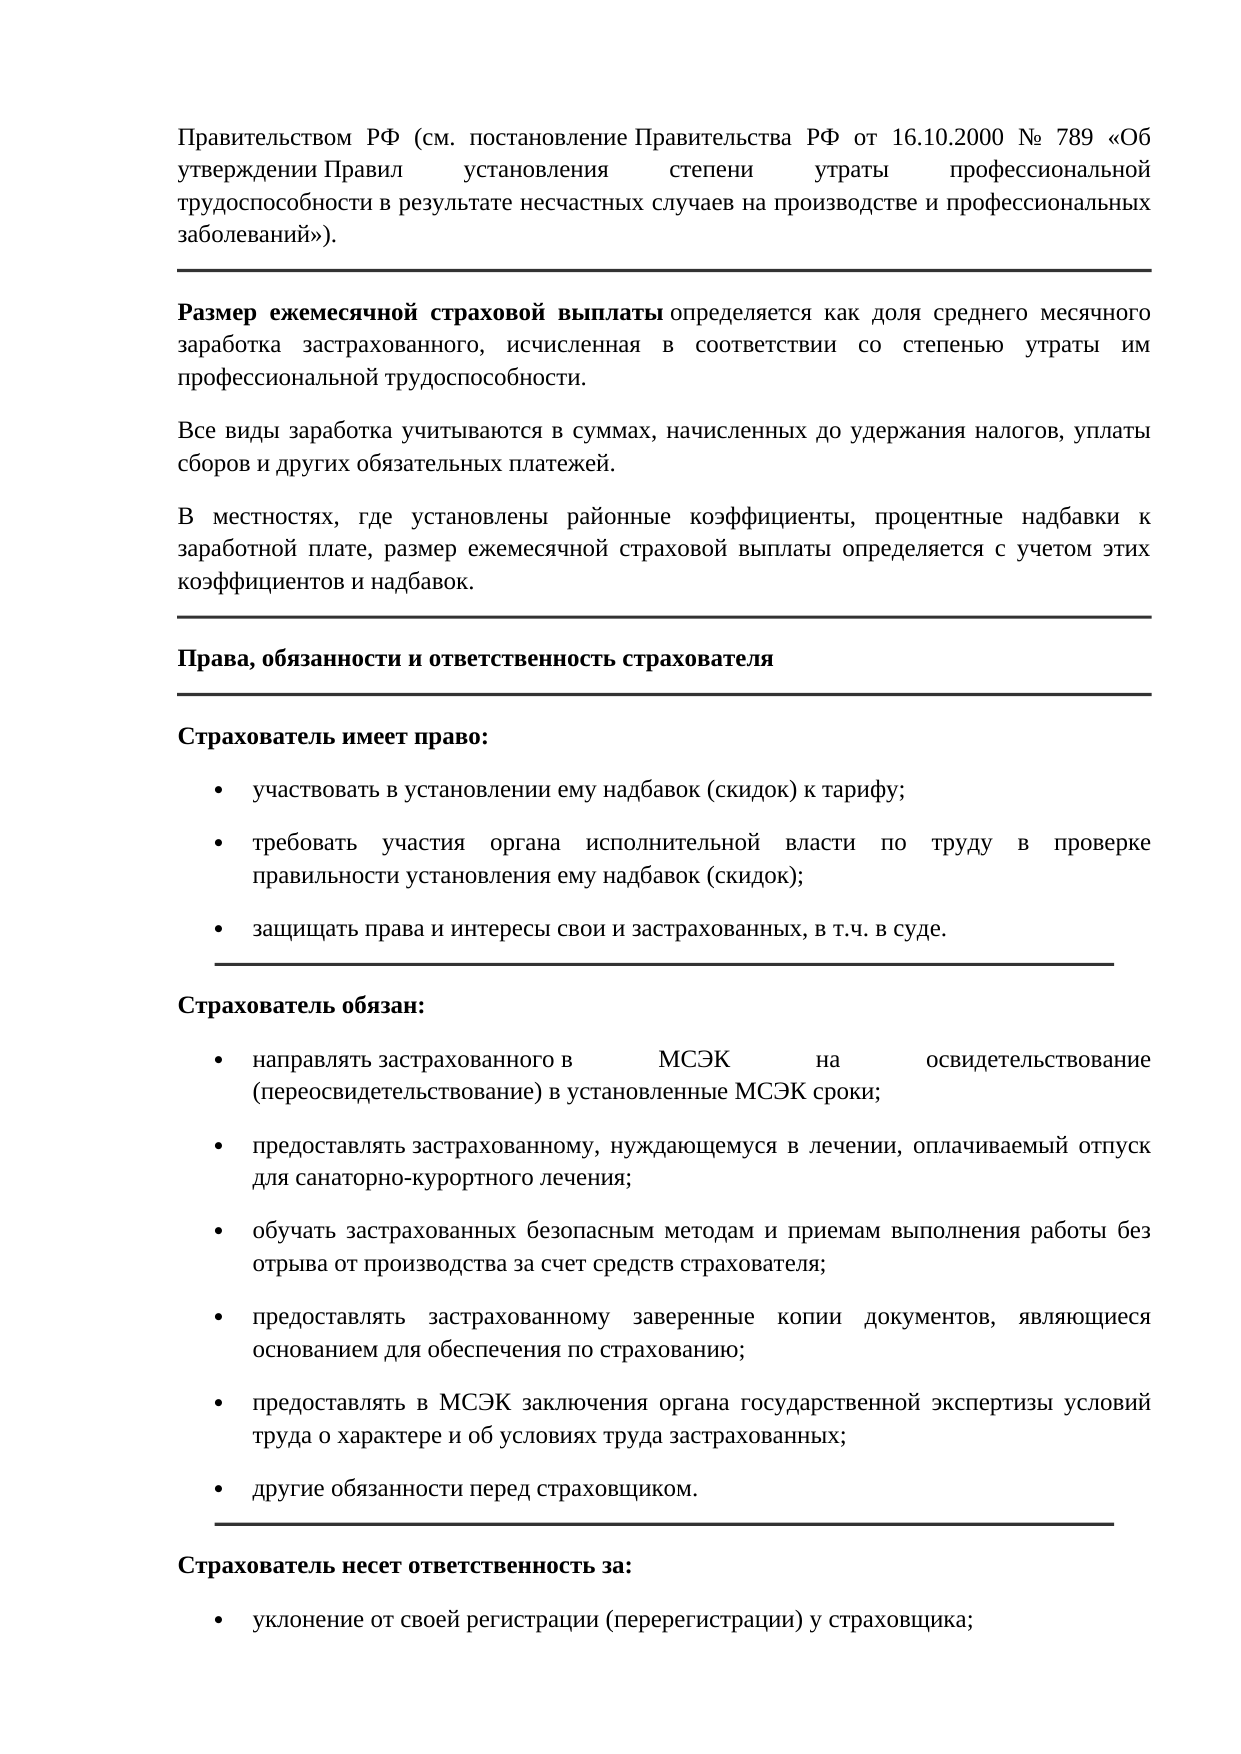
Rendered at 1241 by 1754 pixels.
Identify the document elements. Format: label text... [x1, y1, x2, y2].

list другие обязанности перед страховщиком. [215, 1469, 1152, 1502]
text В местностях, где установлены районные коэффициенты, процентные надбавки к заработной плате, размер ежемесячной страховой выплаты определяется с учетом этих коэффициентов и надбавок. [177, 497, 1152, 595]
list защищать права и интересы свои и застрахованных, в т.ч. в суде. [215, 909, 1152, 942]
list требовать участия органа исполнительной власти по труду в проверке правильности установления ему надбавок (скидок); [215, 824, 1152, 889]
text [177, 118, 1152, 248]
list предоставлять в МСЭК заключения органа государственной экспертизы условий труда о характере и об условиях труда застрахованных; [215, 1383, 1152, 1448]
list уклонение от своей регистрации (перерегистрации) у страховщика; [215, 1600, 1152, 1633]
list предоставлять застрахованному, нуждающемуся в лечении, оплачиваемый отпуск для санаторно-курортного лечения; [215, 1126, 1152, 1191]
text Все виды заработка учитываются в суммах, начисленных до удержания налогов, уплаты сборов и других обязательных платежей. [177, 411, 1152, 476]
list предоставлять застрахованному заверенные копии документов, являющиеся основанием для обеспечения по страхованию; [215, 1298, 1152, 1363]
list участвовать в установлении ему надбавок (скидок) к тарифу; [215, 770, 1152, 803]
text Страхователь несет ответственность за: [177, 1547, 1152, 1579]
list направлять застрахованного в МСЭК на освидетельствование (переосвидетельствование) в установленные МСЭК сроки; [215, 1040, 1152, 1105]
text Права, обязанности и ответственность страхователя [177, 639, 1152, 672]
text Страхователь обязан: [177, 987, 1152, 1019]
text Размер ежемесячной страховой выплаты определяется как доля среднего месячного заработка застрахованного, исчисленная в соответствии со степенью утраты им профессиональной трудоспособности. [177, 293, 1152, 391]
text Страхователь имеет право: [177, 717, 1152, 749]
list обучать застрахованных безопасным методам и приемам выполнения работы без отрыва от производства за счет средств страхователя; [215, 1212, 1152, 1277]
